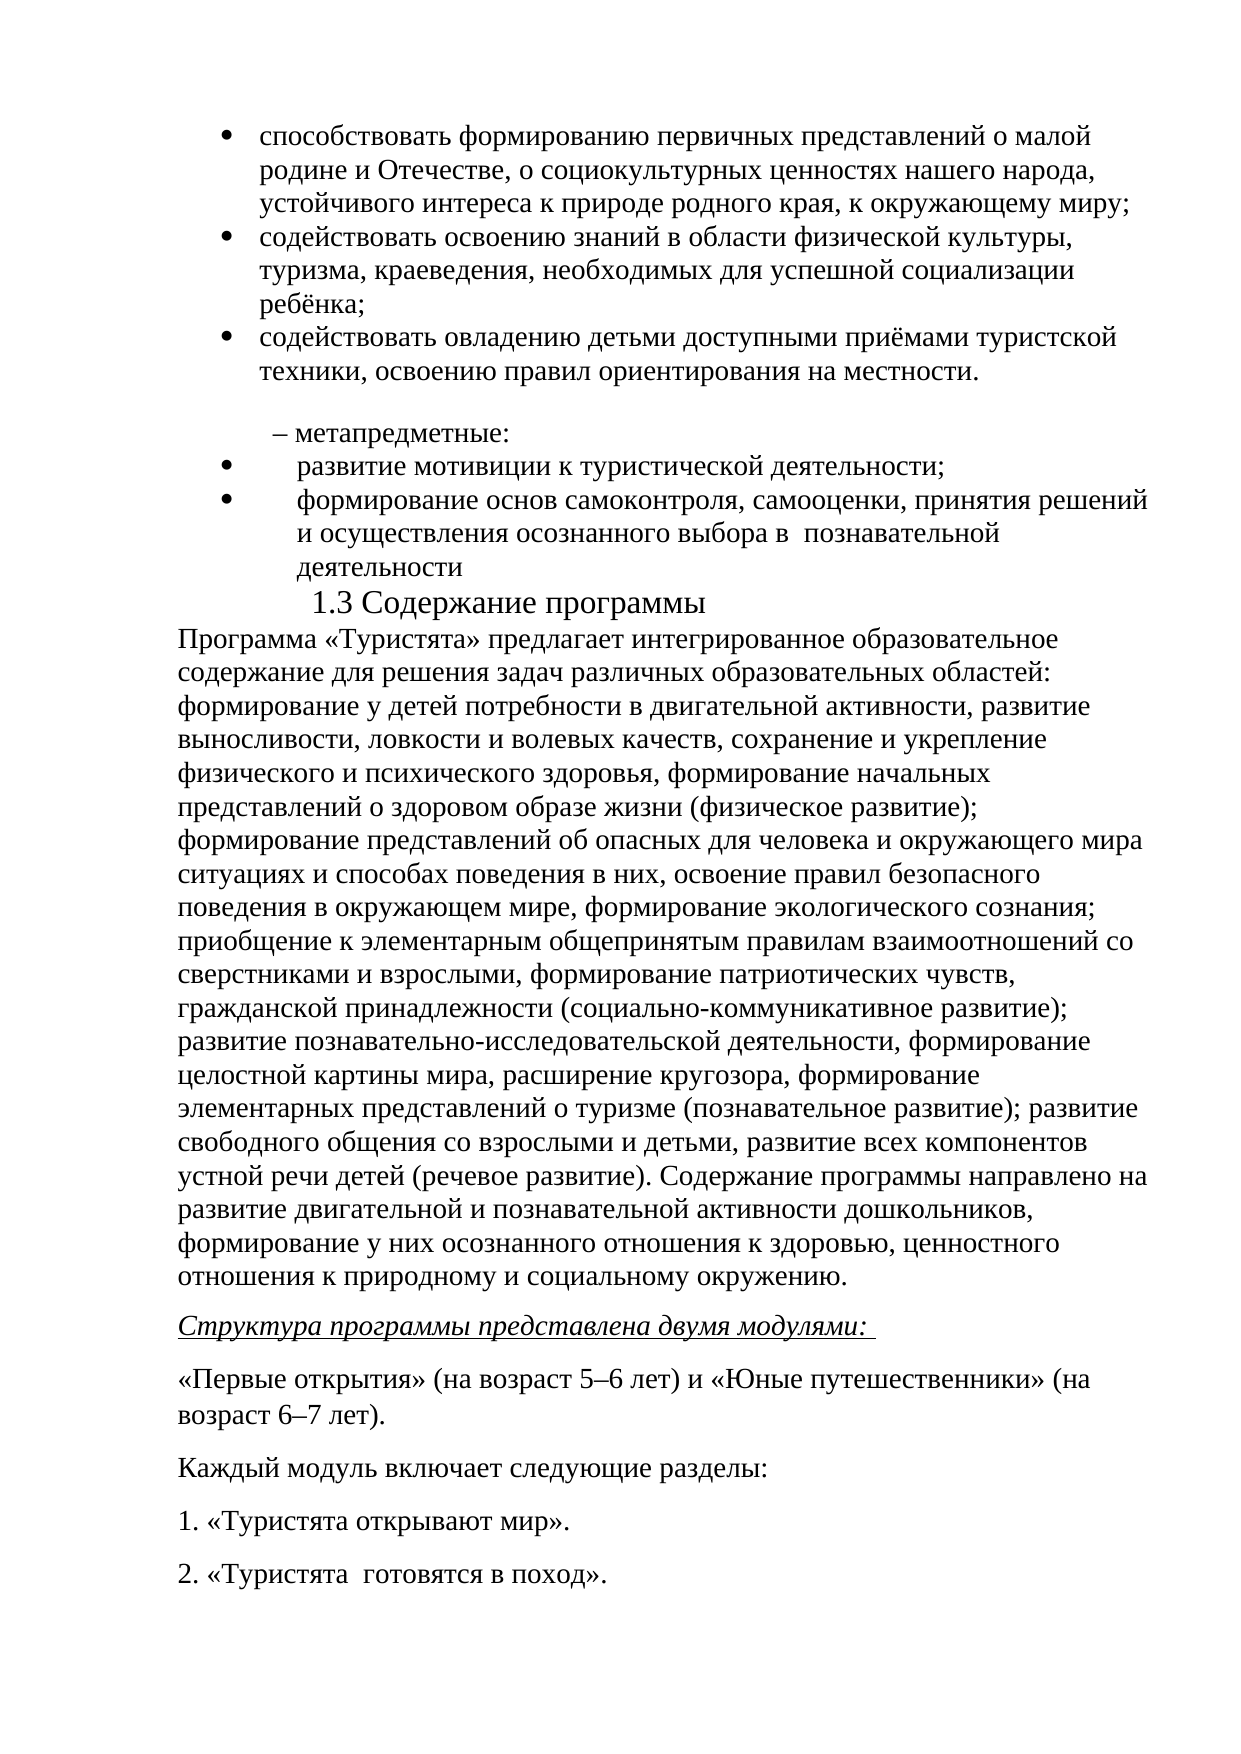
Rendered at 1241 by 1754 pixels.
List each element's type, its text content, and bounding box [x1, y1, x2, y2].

text 2. «Туристята готовятся в поход». [177, 1556, 1152, 1589]
text Программа «Туристята» предлагает интегрированное образовательное содержание для решения задач различных образовательных областей: формирование у детей потребности в двигательной активности, развитие выносливости, ловкости и волевых качеств, сохранение и укрепление физического и психического здоровья, формирование начальных представлений о здоровом образе жизни (физическое развитие); формирование представлений об опасных для человека и окружающего мира ситуациях и способах поведения в них, освоение правил безопасного поведения в окружающем мире, формирование экологического сознания; приобщение к элементарным общепринятым правилам взаимоотношений со сверстниками и взрослыми, формирование патриотических чувств, гражданской принадлежности (социально-коммуникативное развитие); развитие познавательно-исследовательской деятельности, формирование целостной картины мира, расширение кругозора, формирование элементарных представлений о туризме (познавательное развитие); развитие свободного общения со взрослыми и детьми, развитие всех компонентов устной речи детей (речевое развитие). Содержание программы направлено на развитие двигательной и познавательной активности дошкольников, формирование у них осознанного отношения к здоровью, ценностного отношения к природному и социальному окружению. [177, 621, 1152, 1292]
list содействовать освоению знаний в области физической культуры, туризма, краеведения, необходимых для успешной социализации ребёнка; [222, 219, 1152, 319]
list способствовать формированию первичных представлений о малой родине и Отечестве, о социокультурных ценностях нашего народа, устойчивого интереса к природе родного края, к окружающему миру; [222, 118, 1152, 219]
list содействовать овладению детьми доступными приёмами туристской техники, освоению правил ориентирования на местности. [222, 319, 1152, 387]
text 1.3 Содержание программы [311, 583, 1152, 621]
text – метапредметные: [222, 415, 1152, 448]
text «Первые открытия» (на возраст 5–6 лет) и «Юные путешественники» (на возраст 6–7 лет). [177, 1361, 1152, 1431]
text Структура программы представлена двумя модулями: [177, 1308, 1152, 1342]
text 1. «Туристята открывают мир». [177, 1503, 1152, 1537]
list формирование основ самоконтроля, самооценки, принятия решений и осуществления осознанного выбора в познавательной деятельности [222, 482, 1152, 583]
text Каждый модуль включает следующие разделы: [177, 1450, 1152, 1484]
list развитие мотивиции к туристической деятельности; [222, 448, 1152, 482]
